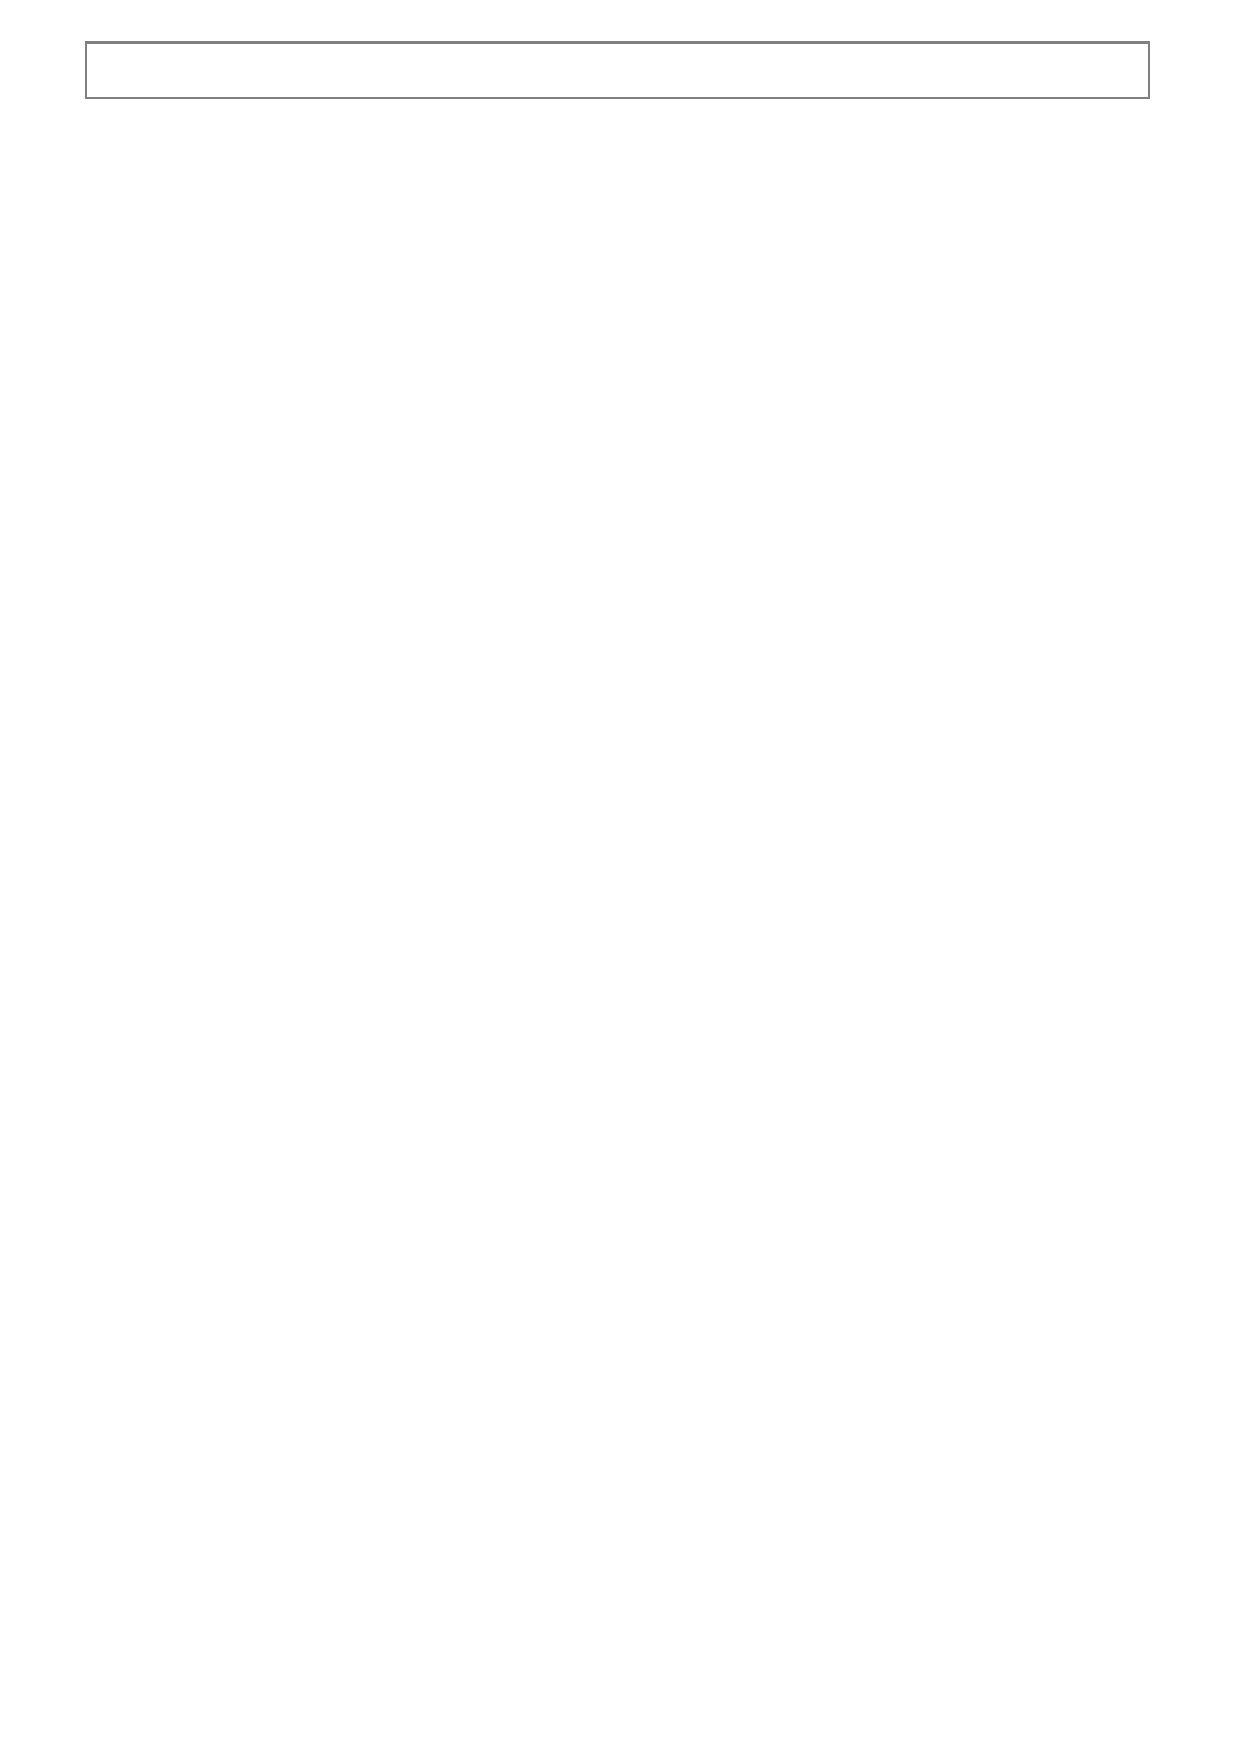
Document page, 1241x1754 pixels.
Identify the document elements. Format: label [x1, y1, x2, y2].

table_cell [87, 44, 1148, 97]
